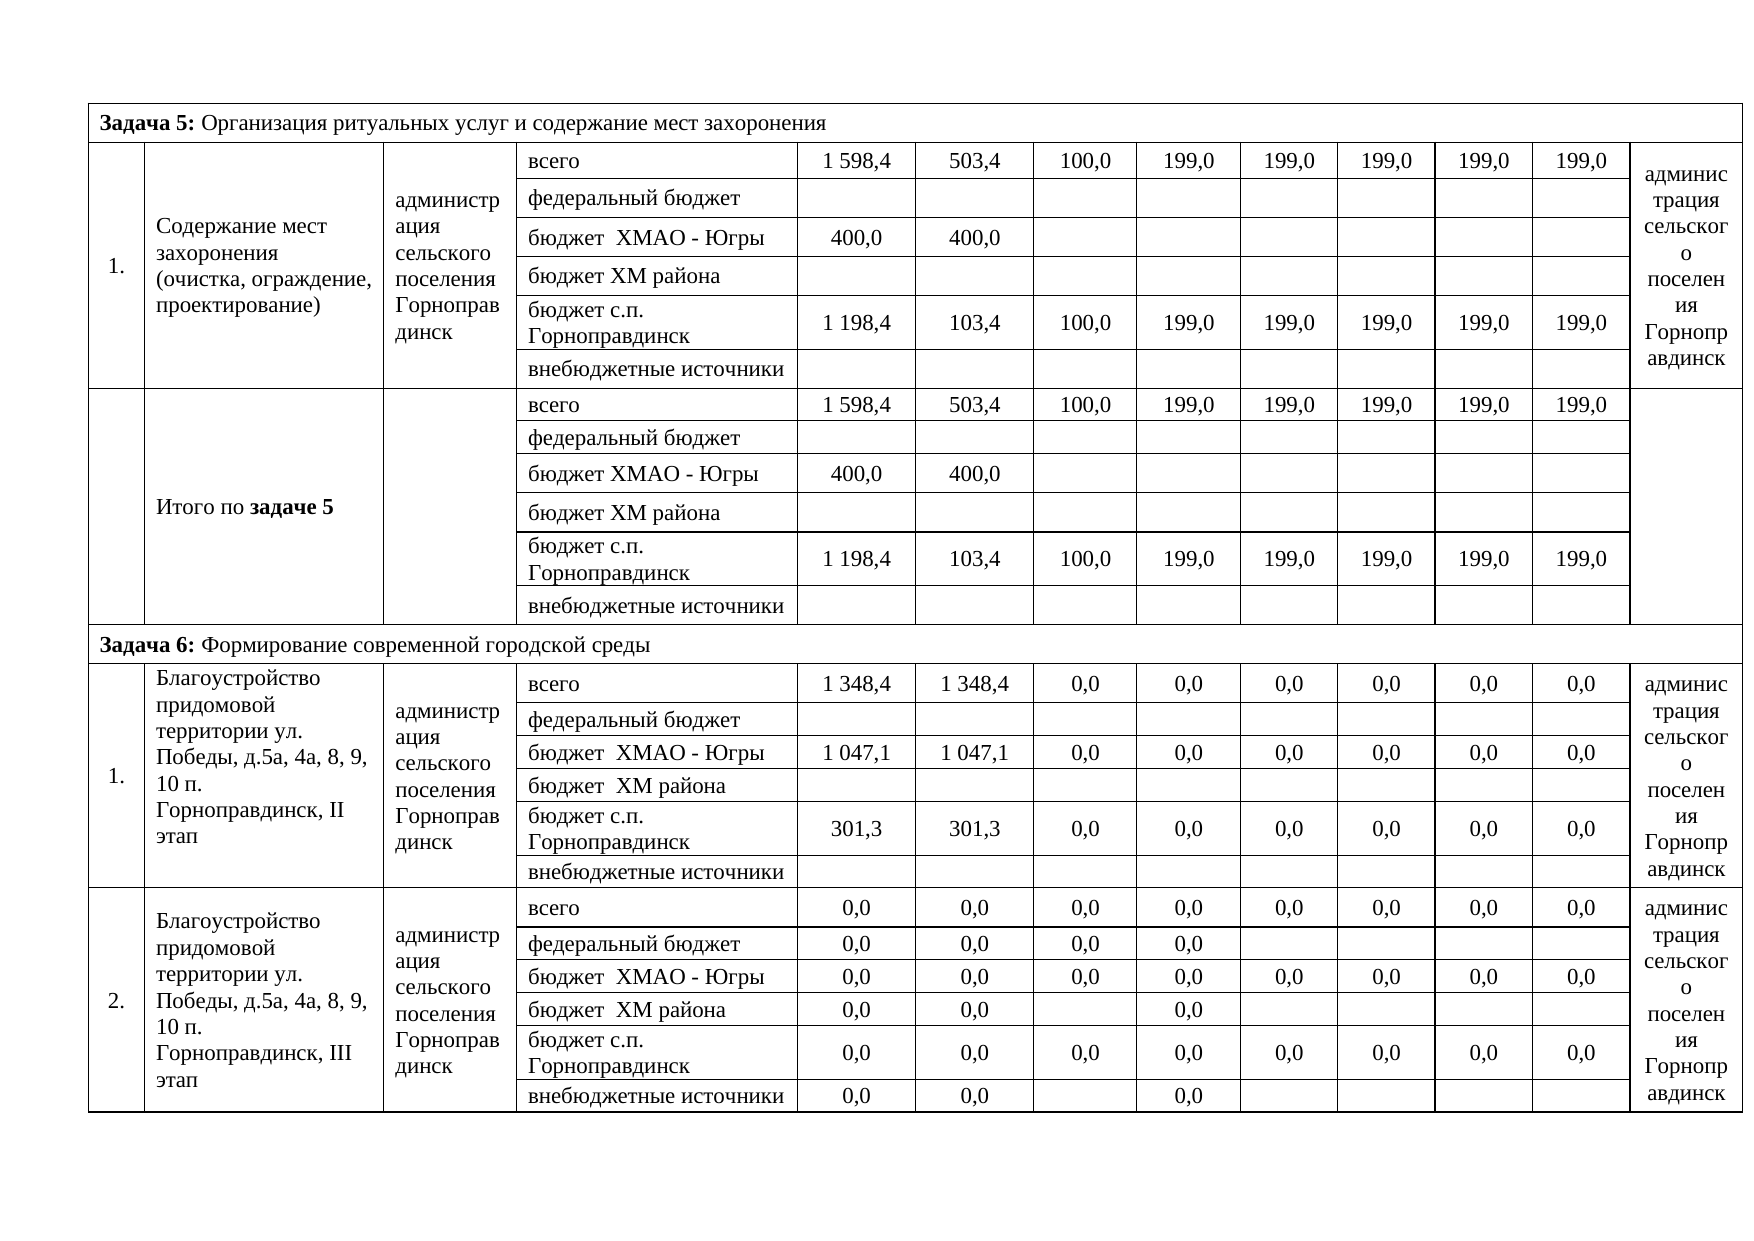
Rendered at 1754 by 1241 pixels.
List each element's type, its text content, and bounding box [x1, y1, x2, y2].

table_cell 0,0 [916, 993, 1033, 1025]
table_cell [1436, 454, 1532, 492]
table_cell [1034, 218, 1136, 256]
table_cell [1436, 179, 1532, 217]
table_cell бюджет ХМАО - Югры [517, 218, 797, 256]
table_cell [916, 350, 1033, 388]
table_cell [1241, 769, 1337, 801]
table_cell бюджет ХМ района [517, 769, 797, 801]
table_cell [1034, 257, 1136, 295]
table_cell Задача 5: Организация ритуальных услуг и содержание мест захоронения [89, 104, 1742, 142]
table_cell [1533, 993, 1629, 1025]
table_cell [1533, 421, 1629, 453]
table_cell [798, 421, 915, 453]
table_cell 0,0 [1533, 664, 1629, 702]
table_cell всего [517, 664, 797, 702]
table_cell 0,0 [798, 993, 915, 1025]
table_cell 0,0 [1533, 1026, 1629, 1078]
table_cell [1436, 928, 1532, 959]
table_cell [798, 703, 915, 735]
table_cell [384, 888, 516, 1111]
table_cell 199,0 [1533, 389, 1629, 420]
table_cell 0,0 [1034, 960, 1136, 992]
table_cell [1338, 179, 1434, 217]
table_cell [1241, 257, 1337, 295]
table_cell 1 198,4 [798, 296, 915, 348]
table_cell бюджет с.п. Горноправдинск [517, 1026, 797, 1078]
table_cell [798, 586, 915, 624]
table_cell 103,4 [916, 533, 1033, 585]
table_cell [1034, 586, 1136, 624]
table_cell [1338, 586, 1434, 624]
table_cell 0,0 [1137, 802, 1240, 854]
table_cell [1338, 1080, 1434, 1111]
table_cell [1137, 769, 1240, 801]
table_cell [1436, 421, 1532, 453]
table_cell [1631, 389, 1742, 624]
table_cell [916, 586, 1033, 624]
table_cell 0,0 [1436, 736, 1532, 768]
table_cell [1137, 493, 1240, 531]
table_cell бюджет ХМАО - Югры [517, 454, 797, 492]
table_cell [798, 493, 915, 531]
table_cell [1241, 1080, 1337, 1111]
table_cell 0,0 [1533, 960, 1629, 992]
table_cell 0,0 [798, 1080, 915, 1111]
table_cell 199,0 [1338, 143, 1434, 178]
table_cell 0,0 [1034, 1026, 1136, 1078]
table_cell 0,0 [1034, 664, 1136, 702]
table_cell 503,4 [916, 389, 1033, 420]
table_cell 0,0 [1137, 888, 1240, 926]
table_cell 0,0 [1533, 802, 1629, 854]
table_cell [1137, 421, 1240, 453]
table_cell [1137, 257, 1240, 295]
table_cell 1 598,4 [798, 143, 915, 178]
table_cell бюджет ХМ района [517, 993, 797, 1025]
table_cell [1241, 454, 1337, 492]
table_cell [798, 856, 915, 887]
table_cell бюджет с.п. Горноправдинск [517, 802, 797, 854]
table_cell бюджет ХМ района [517, 257, 797, 295]
table_cell 1 598,4 [798, 389, 915, 420]
table_cell 199,0 [1533, 533, 1629, 585]
table_cell федеральный бюджет [517, 179, 797, 217]
table_cell бюджет с.п. Горноправдинск [517, 296, 797, 348]
table_cell 199,0 [1533, 143, 1629, 178]
table_cell 103,4 [916, 296, 1033, 348]
table_cell внебюджетные источники [517, 350, 797, 388]
table_cell 1. [89, 664, 144, 887]
table_cell 0,0 [1137, 1026, 1240, 1078]
table_cell [1137, 218, 1240, 256]
table_cell [1436, 257, 1532, 295]
table_cell внебюджетные источники [517, 1080, 797, 1111]
table_cell 199,0 [1241, 143, 1337, 178]
table_cell [1338, 454, 1434, 492]
table_cell 0,0 [916, 1026, 1033, 1078]
table_cell [1137, 586, 1240, 624]
table_cell 199,0 [1137, 533, 1240, 585]
table_cell [798, 769, 915, 801]
table_cell [1533, 769, 1629, 801]
table_cell [1241, 928, 1337, 959]
table_cell [1241, 993, 1337, 1025]
table_cell [1241, 218, 1337, 256]
table_cell [1436, 586, 1532, 624]
table_cell 0,0 [1241, 888, 1337, 926]
table_cell [1034, 350, 1136, 388]
table_cell [1436, 350, 1532, 388]
table_cell 0,0 [1137, 928, 1240, 959]
table_cell [1533, 454, 1629, 492]
table_cell всего [517, 888, 797, 926]
table_cell 199,0 [1338, 533, 1434, 585]
table_cell [1338, 350, 1434, 388]
table_cell [1533, 928, 1629, 959]
table_cell 0,0 [1241, 802, 1337, 854]
table_cell 0,0 [1436, 802, 1532, 854]
table_cell федеральный бюджет [517, 928, 797, 959]
table_cell [1034, 703, 1136, 735]
table_cell 199,0 [1436, 389, 1532, 420]
table_cell 199,0 [1338, 296, 1434, 348]
table_cell [916, 856, 1033, 887]
table_cell [1241, 350, 1337, 388]
table_cell Благоустройство придомовой территории ул. Победы, д.5а, 4а, 8, 9, 10 п. Горноправдинск, III этап [145, 888, 383, 1111]
table_cell 0,0 [1137, 960, 1240, 992]
table_cell 1 348,4 [798, 664, 915, 702]
table_cell [1034, 493, 1136, 531]
table_cell [916, 421, 1033, 453]
table_cell [1241, 586, 1337, 624]
table_cell [1241, 179, 1337, 217]
table_cell администрация сельского поселения Горноправдинск [1631, 143, 1742, 388]
table_cell 301,3 [916, 802, 1033, 854]
table_cell бюджет с.п. Горноправдинск [517, 533, 797, 585]
table_cell 0,0 [1338, 664, 1434, 702]
table_cell 0,0 [1338, 736, 1434, 768]
table_cell 0,0 [1241, 664, 1337, 702]
table_cell [1533, 856, 1629, 887]
table_cell [1137, 856, 1240, 887]
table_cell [1631, 888, 1742, 1111]
table_cell 199,0 [1533, 296, 1629, 348]
table_cell 400,0 [916, 218, 1033, 256]
table_cell внебюджетные источники [517, 586, 797, 624]
table_cell всего [517, 143, 797, 178]
table_cell 199,0 [1241, 389, 1337, 420]
table_cell федеральный бюджет [517, 421, 797, 453]
table_cell [1533, 493, 1629, 531]
table_cell [1533, 586, 1629, 624]
table_cell 0,0 [798, 888, 915, 926]
table_cell 400,0 [798, 218, 915, 256]
table_cell [916, 179, 1033, 217]
table_cell [1137, 454, 1240, 492]
table_cell администрация сельского поселения Горноправдинск [384, 664, 516, 887]
table_cell [798, 257, 915, 295]
table_cell [1241, 703, 1337, 735]
table_cell Благоустройство придомовой территории ул. Победы, д.5а, 4а, 8, 9, 10 п. Горноправдинск, II этап [145, 664, 383, 887]
table_cell 199,0 [1436, 143, 1532, 178]
table_cell 0,0 [1034, 928, 1136, 959]
table_cell [916, 769, 1033, 801]
table_cell 199,0 [1436, 533, 1532, 585]
table_cell [1241, 421, 1337, 453]
table_cell [916, 493, 1033, 531]
table_cell [1338, 928, 1434, 959]
table_cell 0,0 [1034, 888, 1136, 926]
table_cell 100,0 [1034, 143, 1136, 178]
table_cell 199,0 [1338, 389, 1434, 420]
table_cell 0,0 [1241, 736, 1337, 768]
table_cell всего [517, 389, 797, 420]
table_cell [1241, 493, 1337, 531]
table_cell [916, 257, 1033, 295]
table_cell 0,0 [1338, 960, 1434, 992]
table_cell 0,0 [798, 1026, 915, 1078]
table_cell 1 047,1 [916, 736, 1033, 768]
table_cell [1338, 257, 1434, 295]
table_cell [1137, 179, 1240, 217]
table_cell Задача 6: Формирование современной городской среды [89, 625, 1742, 663]
table_cell 0,0 [1241, 960, 1337, 992]
table_cell [1338, 993, 1434, 1025]
table_cell 0,0 [916, 1080, 1033, 1111]
table_cell [1137, 703, 1240, 735]
table_cell Итого по задаче 5 [145, 389, 383, 624]
table_cell [1533, 257, 1629, 295]
table_cell [1436, 218, 1532, 256]
table_cell [1436, 993, 1532, 1025]
table_cell 400,0 [798, 454, 915, 492]
table_cell [89, 389, 144, 624]
table_cell 0,0 [916, 960, 1033, 992]
table_cell 0,0 [1436, 960, 1532, 992]
table_cell [1034, 769, 1136, 801]
table_cell 100,0 [1034, 533, 1136, 585]
table_cell [1436, 703, 1532, 735]
table_cell 100,0 [1034, 389, 1136, 420]
table_cell 0,0 [1436, 1026, 1532, 1078]
table_cell [916, 703, 1033, 735]
table_cell [1338, 769, 1434, 801]
table_cell бюджет ХМАО - Югры [517, 736, 797, 768]
table_cell 199,0 [1137, 143, 1240, 178]
table_cell 0,0 [1533, 736, 1629, 768]
table_cell 1 047,1 [798, 736, 915, 768]
table_cell бюджет ХМАО - Югры [517, 960, 797, 992]
table_cell 1 198,4 [798, 533, 915, 585]
table_cell [1241, 856, 1337, 887]
table_cell [1533, 703, 1629, 735]
table_cell [1338, 421, 1434, 453]
table_cell 1 348,4 [916, 664, 1033, 702]
table_cell 0,0 [1338, 1026, 1434, 1078]
table_cell [1034, 421, 1136, 453]
table_cell [1436, 769, 1532, 801]
table_cell [1436, 1080, 1532, 1111]
table_cell [1137, 350, 1240, 388]
table_cell 0,0 [1137, 736, 1240, 768]
table_cell 0,0 [1436, 664, 1532, 702]
table_cell [1338, 493, 1434, 531]
table_cell 301,3 [798, 802, 915, 854]
table_cell 400,0 [916, 454, 1033, 492]
table_cell 199,0 [1241, 296, 1337, 348]
table_cell внебюджетные источники [517, 856, 797, 887]
table_cell 0,0 [1137, 664, 1240, 702]
table_cell администрация сельского поселения Горноправдинск [384, 143, 516, 388]
table_cell 0,0 [1034, 802, 1136, 854]
table_cell 0,0 [798, 960, 915, 992]
table_cell 503,4 [916, 143, 1033, 178]
table_cell 199,0 [1436, 296, 1532, 348]
table_cell 0,0 [916, 888, 1033, 926]
table_cell 1. [89, 143, 144, 388]
table_cell [1436, 493, 1532, 531]
table_cell администрация сельского поселения Горноправдинск [1631, 664, 1742, 887]
table_cell [1034, 856, 1136, 887]
table_cell 0,0 [1241, 1026, 1337, 1078]
table_cell [384, 389, 516, 624]
table_cell [1533, 1080, 1629, 1111]
table_cell [1034, 454, 1136, 492]
table_cell 100,0 [1034, 296, 1136, 348]
table_cell 0,0 [1533, 888, 1629, 926]
table_cell [1338, 218, 1434, 256]
table_cell [1533, 350, 1629, 388]
table_cell [1436, 856, 1532, 887]
table_cell [1034, 993, 1136, 1025]
table_cell федеральный бюджет [517, 703, 797, 735]
table_cell [1338, 856, 1434, 887]
table_cell 199,0 [1241, 533, 1337, 585]
table_cell 0,0 [798, 928, 915, 959]
table_cell [1034, 179, 1136, 217]
table_cell [1533, 218, 1629, 256]
table_cell [798, 350, 915, 388]
table_cell 0,0 [1338, 888, 1434, 926]
table_cell Содержание мест захоронения (очистка, ограждение, проектирование) [145, 143, 383, 388]
table_cell 0,0 [1137, 1080, 1240, 1111]
table_cell 0,0 [1034, 736, 1136, 768]
table_cell бюджет ХМ района [517, 493, 797, 531]
table_cell [798, 179, 915, 217]
table_cell 2. [89, 888, 144, 1111]
table_cell 0,0 [1436, 888, 1532, 926]
table_cell [1338, 703, 1434, 735]
table_cell 0,0 [1137, 993, 1240, 1025]
table_cell 199,0 [1137, 296, 1240, 348]
table_cell [1034, 1080, 1136, 1111]
table_cell 199,0 [1137, 389, 1240, 420]
table_cell 0,0 [916, 928, 1033, 959]
table_cell 0,0 [1338, 802, 1434, 854]
table_cell [1533, 179, 1629, 217]
